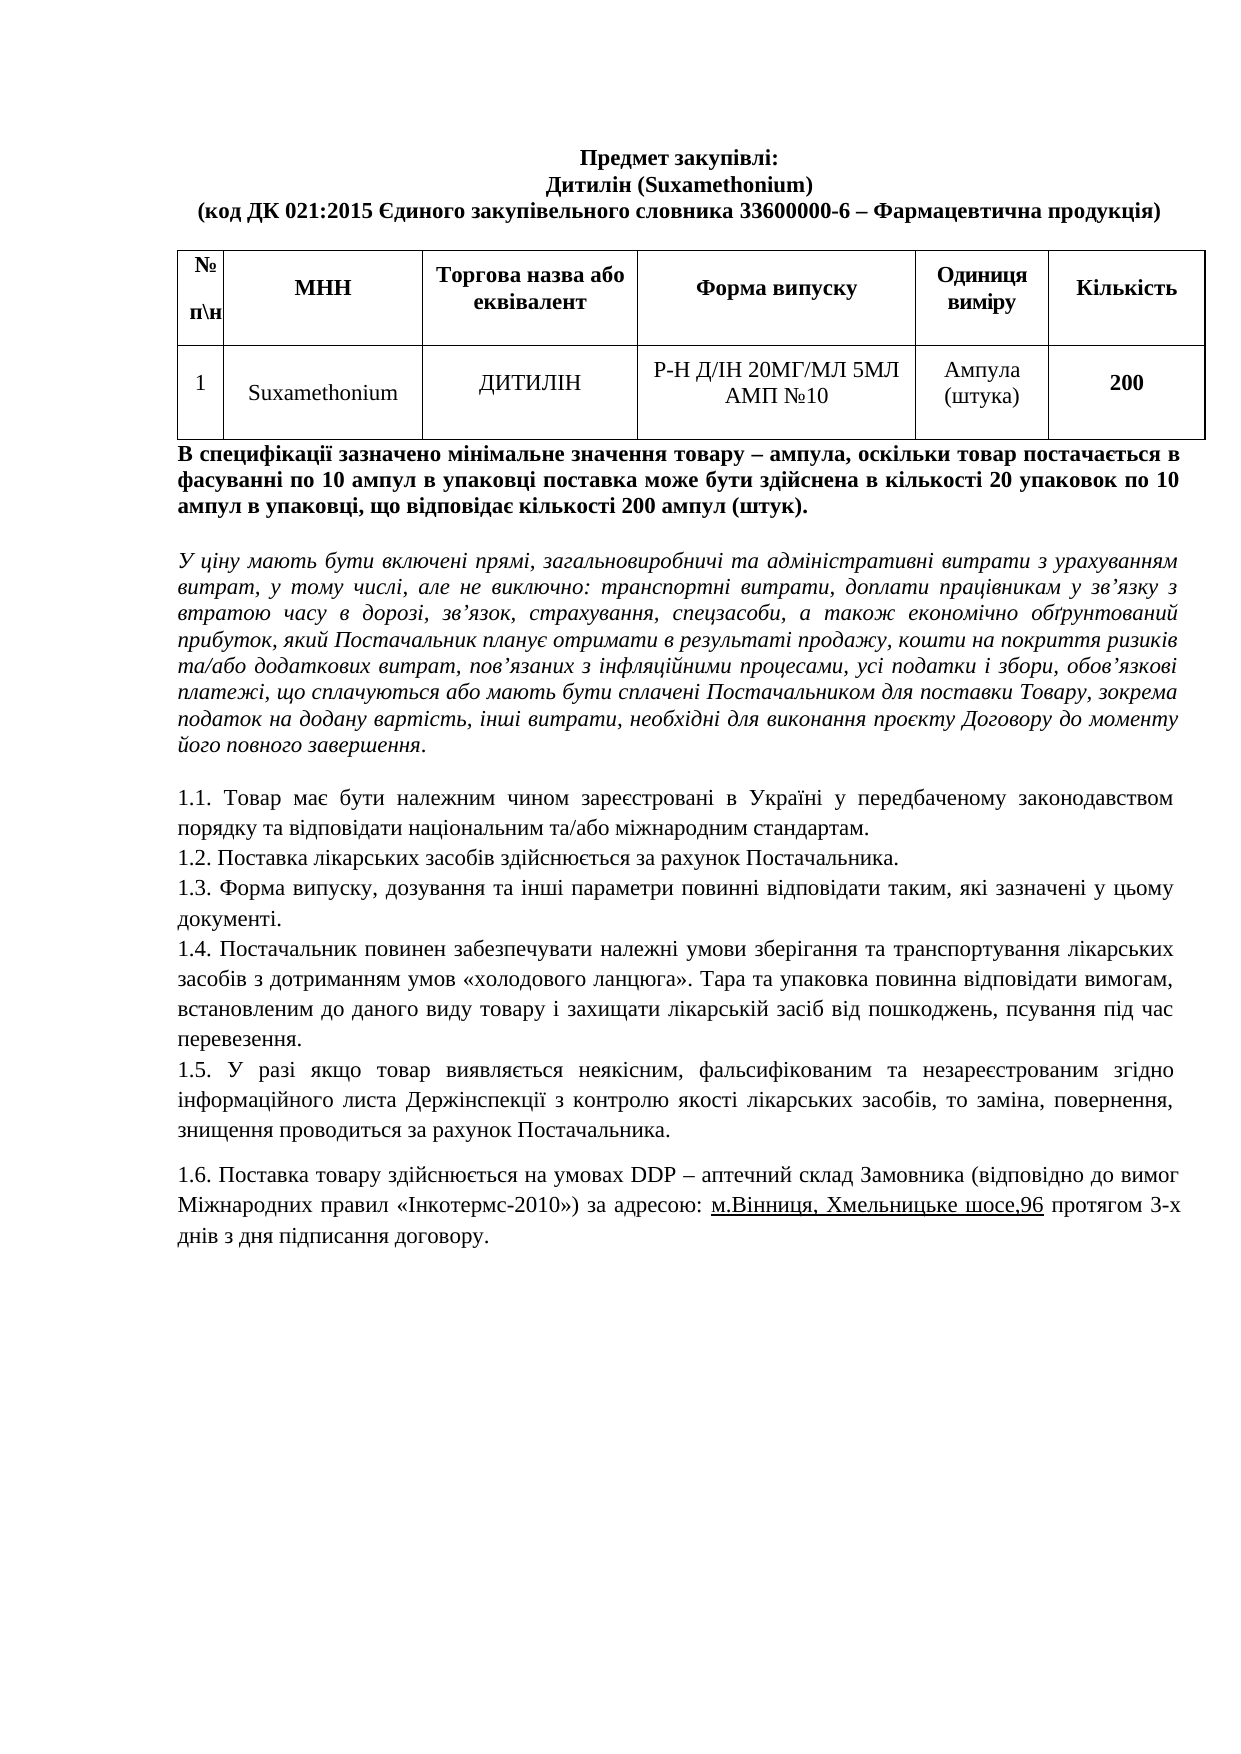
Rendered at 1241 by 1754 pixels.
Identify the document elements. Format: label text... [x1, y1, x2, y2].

table_cell 200 [1049, 346, 1204, 438]
text 1.1. Товар має бути належним чином зареєстровані в Україні у передбаченому законодавством порядку та відповідати національним та/або міжнародним стандартам. [177, 784, 1175, 840]
table_header № п\н [178, 251, 223, 345]
table_header Форма випуску [638, 251, 915, 345]
text (код ДК 021:2015 Єдиного закупівельного словника 33600000-6 – Фармацевтична продукція) [177, 197, 1181, 223]
text 1.6. Поставка товару здійснюється на умовах DDP – аптечний склад Замовника (відповідно до вимог Міжнародних правил «Інкотермс-2010») за адресою: м.Вінниця, Хмельницьке шосе,96 протягом 3-х днів з дня підписання договору. [177, 1161, 1181, 1248]
table_header Кількість [1049, 251, 1204, 345]
text В специфікації зазначено мінімальне значення товару – ампула, оскільки товар постачається в фасуванні по 10 ампул в упаковці поставка може бути здійснена в кількості 20 упаковок по 10 ампул в упаковці, що відповідає кількості 200 ампул (штук). [177, 440, 1181, 519]
text Дитилін (Suxamethonium) [177, 171, 1181, 197]
text 1.4. Постачальник повинен забезпечувати належні умови зберігання та транспортування лікарських засобів з дотриманням умов «холодового ланцюга». Тара та упаковка повинна відповідати вимогам, встановленим до даного виду товару і захищати лікарській засіб від пошкоджень, псування під час перевезення. [177, 935, 1175, 1052]
text 1.3. Форма випуску, дозування та інші параметри повинні відповідати таким, які зазначені у цьому документі. [177, 874, 1175, 931]
table_cell Р-Н Д/ІН 20МГ/МЛ 5МЛ АМП №10 [638, 346, 915, 438]
table_header Одиниця виміру [916, 251, 1048, 345]
text У ціну мають бути включені прямі, загальновиробничі та адміністративні витрати з урахуванням витрат, у тому числі, але не виключно: транспортні витрати, доплати працівникам у зв’язку з втратою часу в дорозі, зв’язок, страхування, спецзасоби, а також економічно обґрунтований прибуток, який Постачальник планує отримати в результаті продажу, кошти на покриття ризиків та/або додаткових витрат, пов’язаних з інфляційними процесами, усі податки і збори, обов’язкові платежі, що сплачуються або мають бути сплачені Постачальником для поставки Товару, зокрема податок на додану вартість, інші витрати, необхідні для виконання проєкту Договору до моменту його повного завершення. [177, 547, 1181, 757]
table_cell 1 [178, 346, 223, 438]
table_cell Suxamethonium [224, 346, 422, 438]
text 1.5. У разі якщо товар виявляється неякісним, фальсифікованим та незареєстрованим згідно інформаційного листа Держінспекції з контролю якості лікарських засобів, то заміна, повернення, знищення проводиться за рахунок Постачальника. [177, 1056, 1175, 1142]
table_cell Ампула (штука) [916, 346, 1048, 438]
table_header МНН [224, 251, 422, 345]
table_header Торгова назва або еквівалент [423, 251, 637, 345]
text Предмет закупівлі: [177, 144, 1181, 171]
table_cell ДИТИЛІН [423, 346, 637, 438]
text 1.2. Поставка лікарських засобів здійснюється за рахунок Постачальника. [177, 844, 1175, 871]
